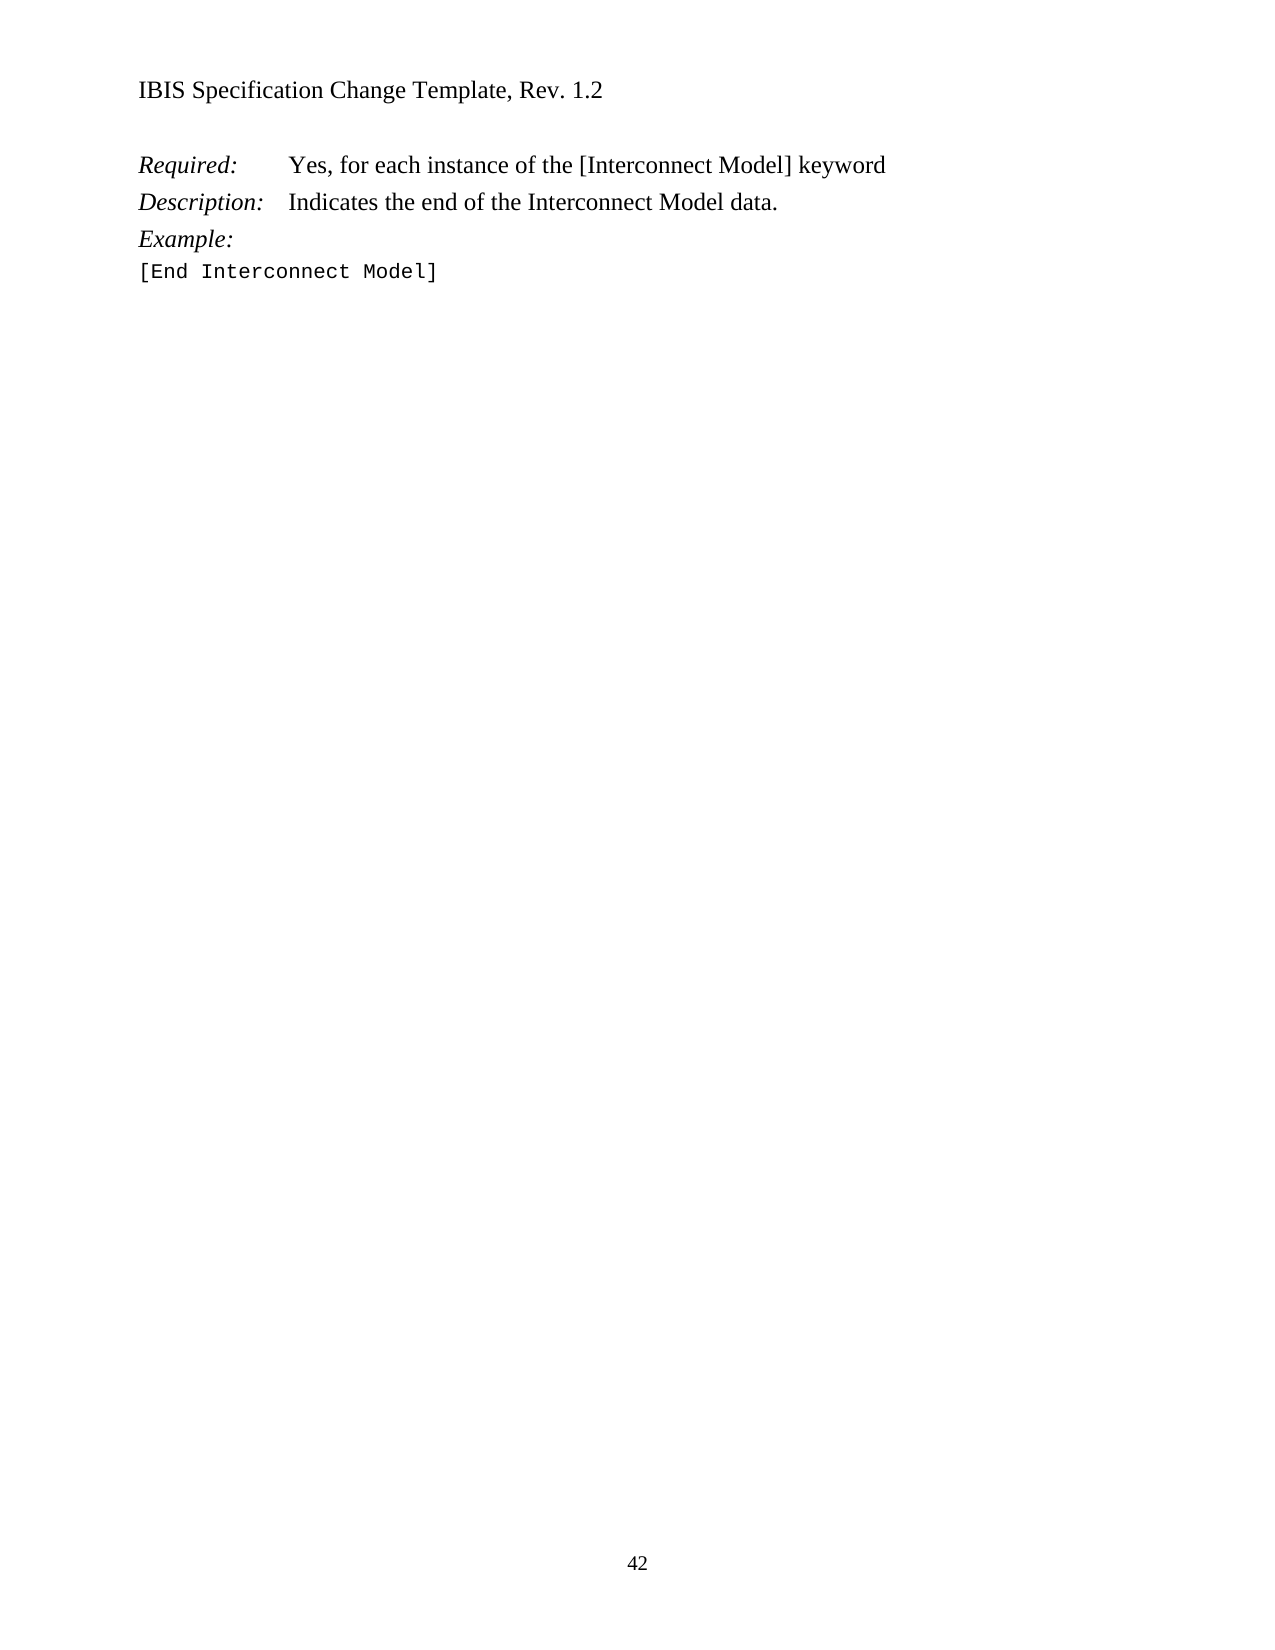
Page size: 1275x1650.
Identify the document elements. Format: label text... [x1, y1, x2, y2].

text Description: Indicates the end of the Interconnect Model data. [138, 187, 1137, 216]
text Example: [138, 224, 1137, 253]
text [End Interconnect Model] [138, 261, 1137, 285]
text Required: Yes, for each instance of the [Interconnect Model] keyword [138, 150, 1137, 179]
